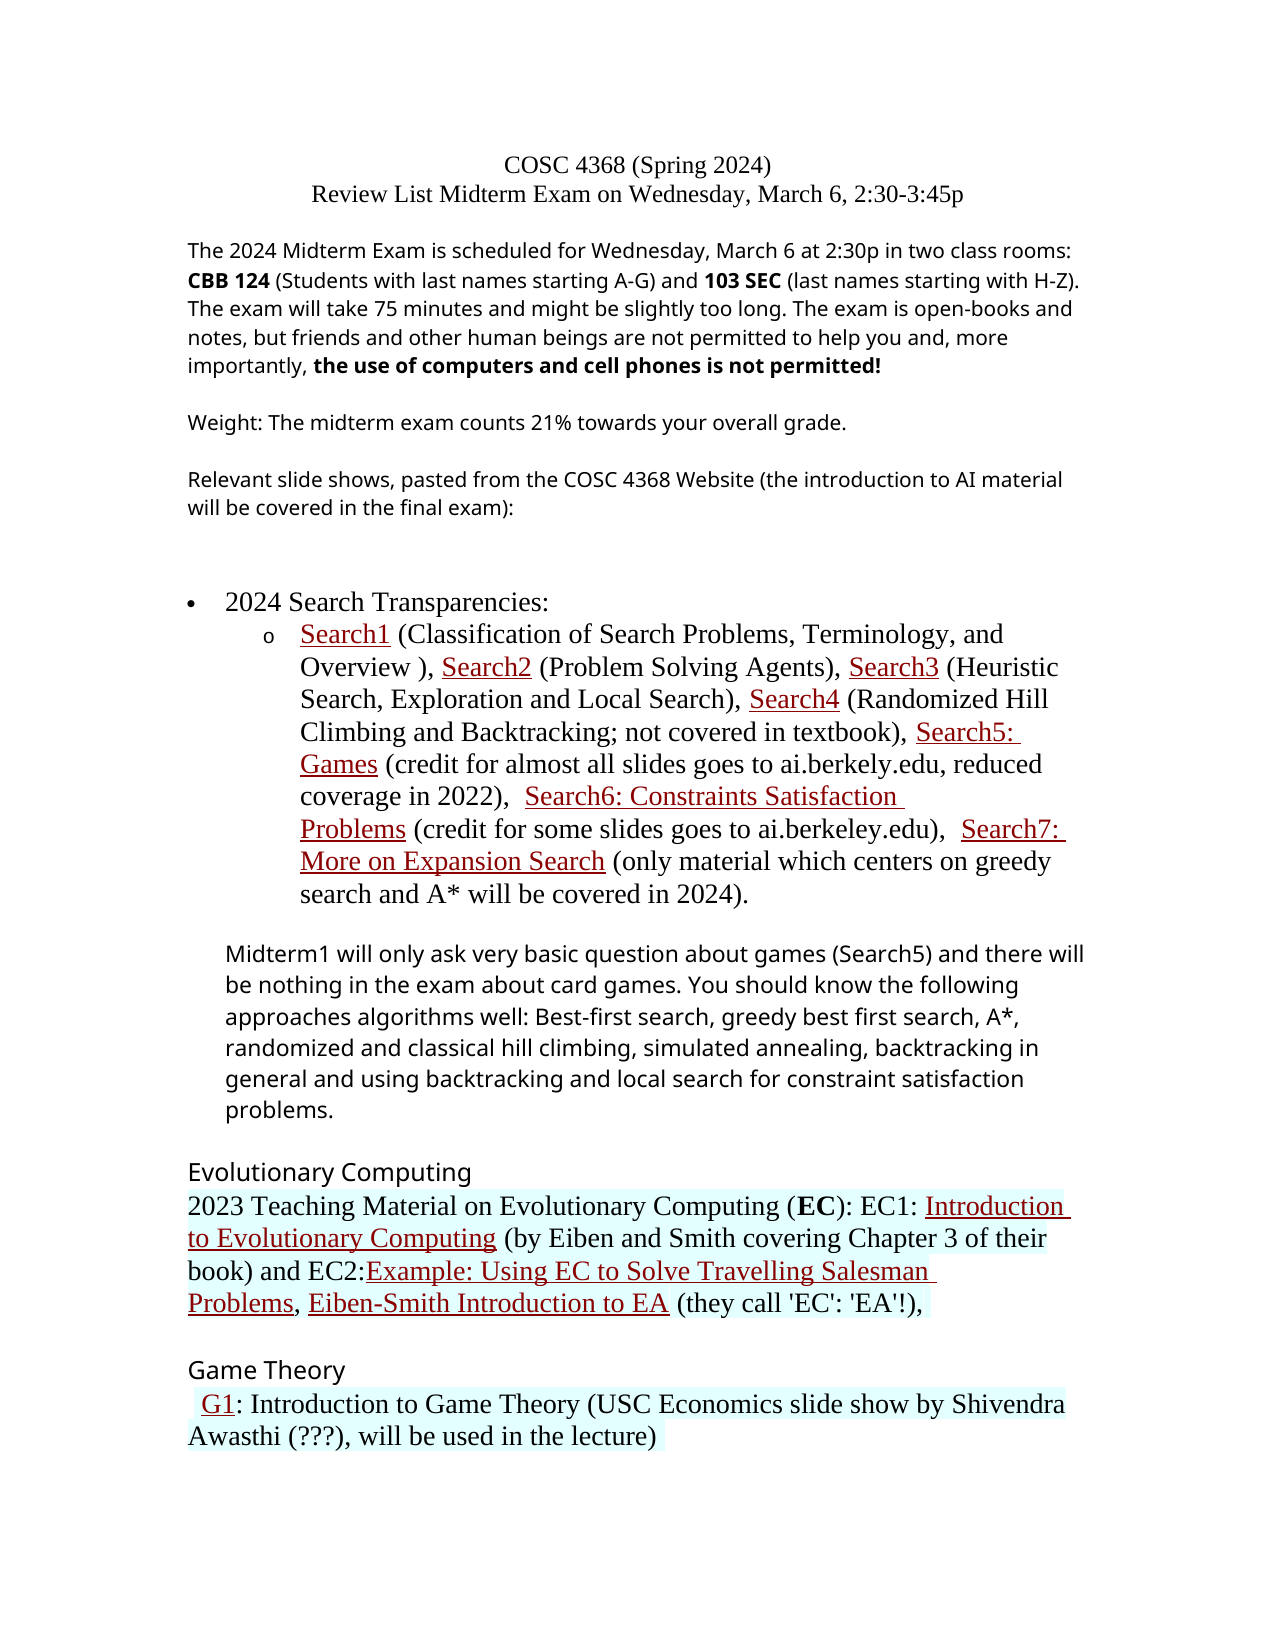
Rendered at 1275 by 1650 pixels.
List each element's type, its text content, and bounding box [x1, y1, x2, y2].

list Search1 (Classification of Search Problems, Terminology, and Overview ), Search2 (Problem Solving Agents), Search3 (Heuristic Search, Exploration and Local Search), Search4 (Randomized Hill Climbing and Backtracking; not covered in textbook), Search5: Games (credit for almost all slides goes to ai.berkely.edu, reduced coverage in 2022), Search6: Constraints Satisfaction Problems (credit for some slides goes to ai.berkeley.edu), Search7: More on Expansion Search (only material which centers on greedy search and A* will be covered in 2024). [262, 617, 1087, 909]
text Relevant slide shows, pasted from the COSC 4368 Website (the introduction to AI material will be covered in the final exam): [187, 465, 1087, 522]
list 2024 Search Transparencies: [187, 585, 1087, 617]
text The 2024 Midterm Exam is scheduled for Wednesday, March 6 at 2:30p in two class rooms: CBB 124 (Students with last names starting A-G) and 103 SEC (last names starting with H-Z). The exam will take 75 minutes and might be slightly too long. The exam is open-books and notes, but friends and other human beings are not permitted to help you and, more importantly, the use of computers and cell phones is not permitted! [187, 236, 1087, 379]
text Midterm1 will only ask very basic question about games (Search5) and there will be nothing in the exam about card games. You should know the following approaches algorithms well: Best-first search, greedy best first search, A*, randomized and classical hill climbing, simulated annealing, backtracking in general and using backtracking and local search for constraint satisfaction problems. [225, 938, 1087, 1126]
text Game Theory [187, 1353, 1087, 1387]
text Evolutionary Computing [187, 1155, 1087, 1189]
title Review List Midterm Exam on Wednesday, March 6, 2:30-3:45p [187, 179, 1087, 207]
text Weight: The midterm exam counts 21% towards your overall grade. [187, 408, 1087, 436]
title COSC 4368 (Spring 2024) [187, 150, 1087, 179]
text 2023 Teaching Material on Evolutionary Computing (EC): EC1: Introduction to Evolutionary Computing (by Eiben and Smith covering Chapter 3 of their book) and EC2:Example: Using EC to Solve Travelling Salesman Problems, Eiben-Smith Introduction to EA (they call 'EC': 'EA'!), [929, 1189, 1087, 1318]
text G1: Introduction to Game Theory (USC Economics slide show by Shivendra Awasthi (???), will be used in the lecture) [665, 1387, 1087, 1451]
